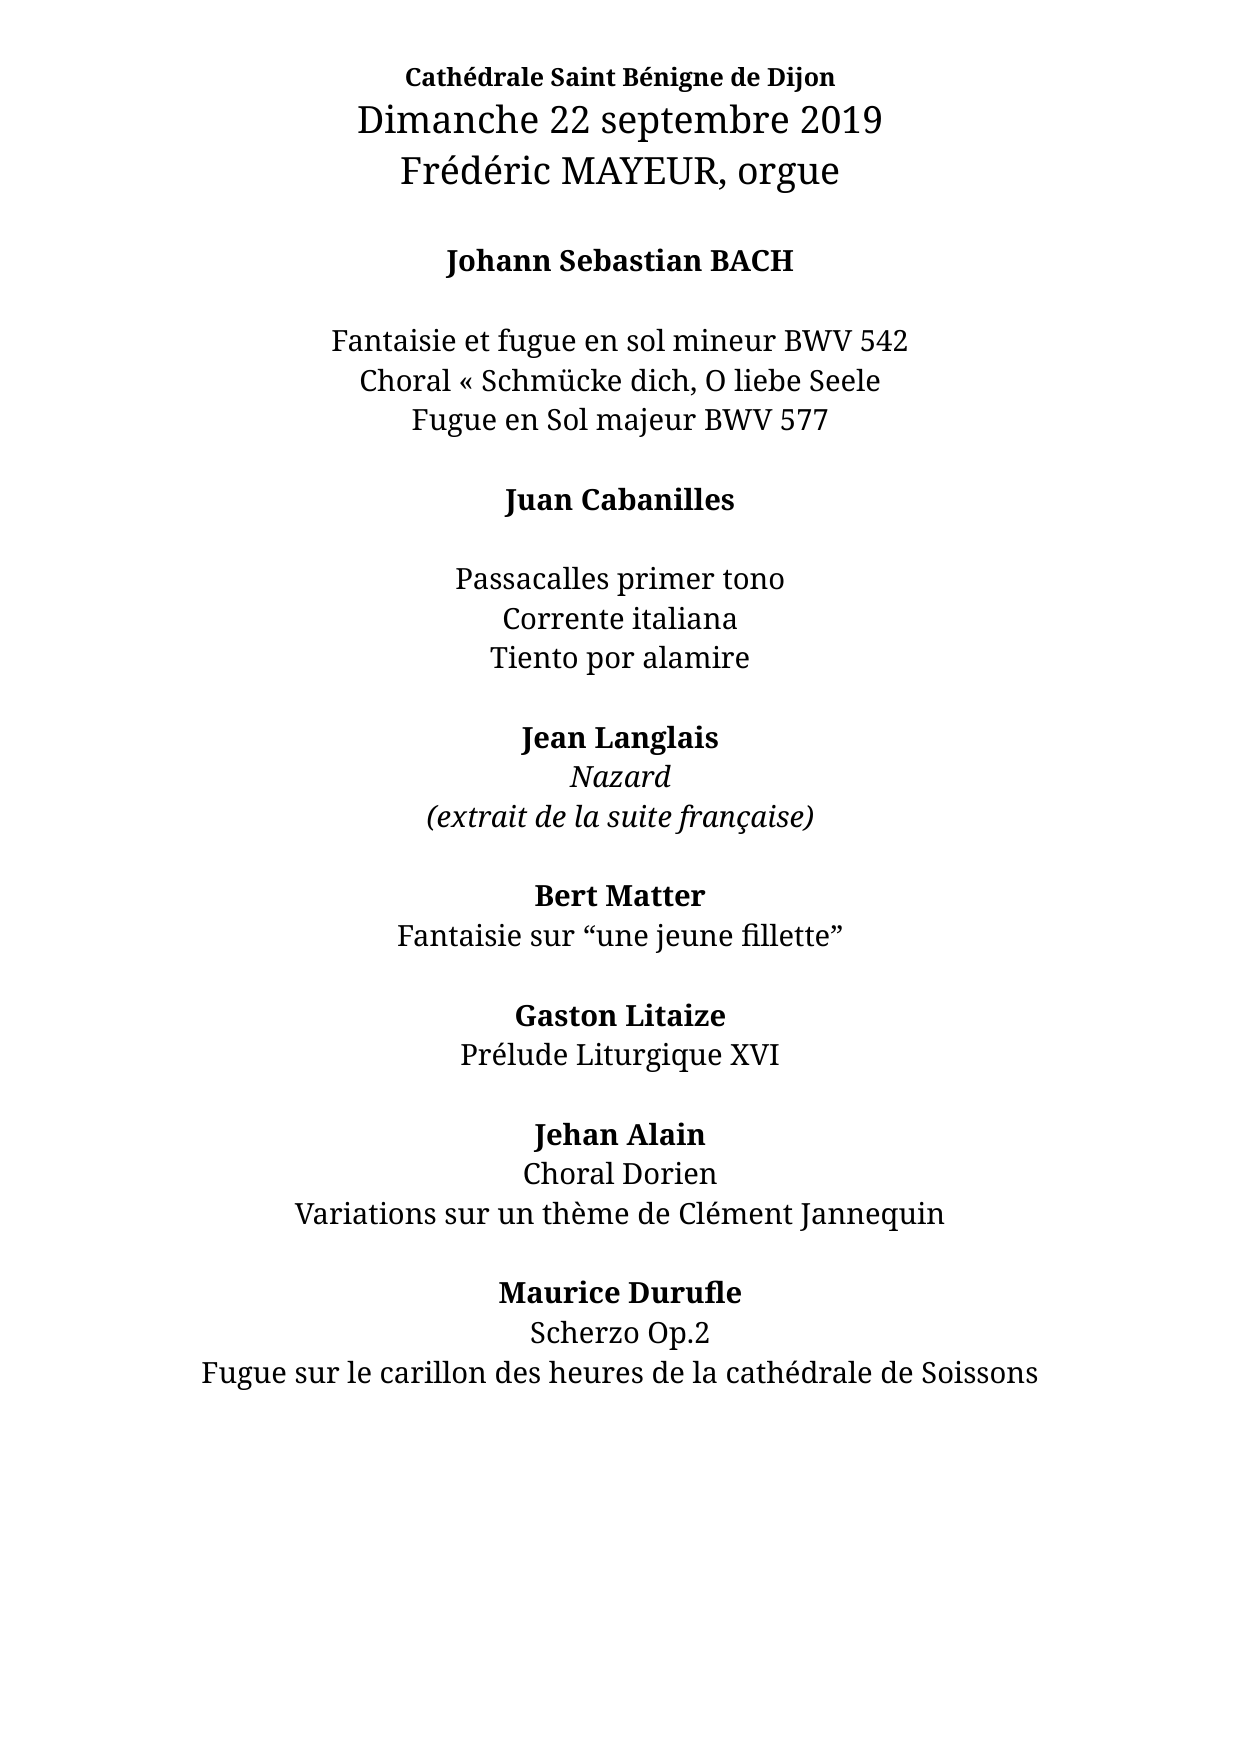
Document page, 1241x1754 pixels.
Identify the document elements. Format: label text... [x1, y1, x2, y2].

text Corrente italiana [59, 598, 1181, 638]
text Gaston Litaize [59, 995, 1181, 1034]
text Prélude Liturgique XVI [59, 1034, 1181, 1074]
text Maurice Durufle [59, 1273, 1181, 1312]
text Choral Dorien [59, 1153, 1181, 1193]
text (extrait de la suite française) [59, 796, 1181, 836]
text Cathédrale Saint Bénigne de Dijon [59, 59, 1181, 93]
text Fantaisie et fugue en sol mineur BWV 542 [59, 320, 1181, 360]
text Juan Cabanilles [59, 479, 1181, 518]
text Passacalles primer tono [59, 558, 1181, 598]
text Frédéric MAYEUR, orgue [59, 144, 1181, 195]
text Tiento por alamire [59, 638, 1181, 677]
text Scherzo Op.2 [59, 1312, 1181, 1352]
text Nazard [59, 757, 1181, 796]
text Fugue en Sol majeur BWV 577 [59, 399, 1181, 439]
text Choral « Schmücke dich, O liebe Seele [59, 360, 1181, 399]
text Jean Langlais [59, 717, 1181, 757]
text Jehan Alain [59, 1114, 1181, 1153]
text Bert Matter [59, 876, 1181, 915]
text Fantaisie sur “une jeune fillette” [59, 915, 1181, 955]
text Johann Sebastian BACH [59, 241, 1181, 280]
text Dimanche 22 septembre 2019 [59, 93, 1181, 144]
text Fugue sur le carillon des heures de la cathédrale de Soissons [59, 1352, 1181, 1392]
text Variations sur un thème de Clément Jannequin [59, 1193, 1181, 1233]
